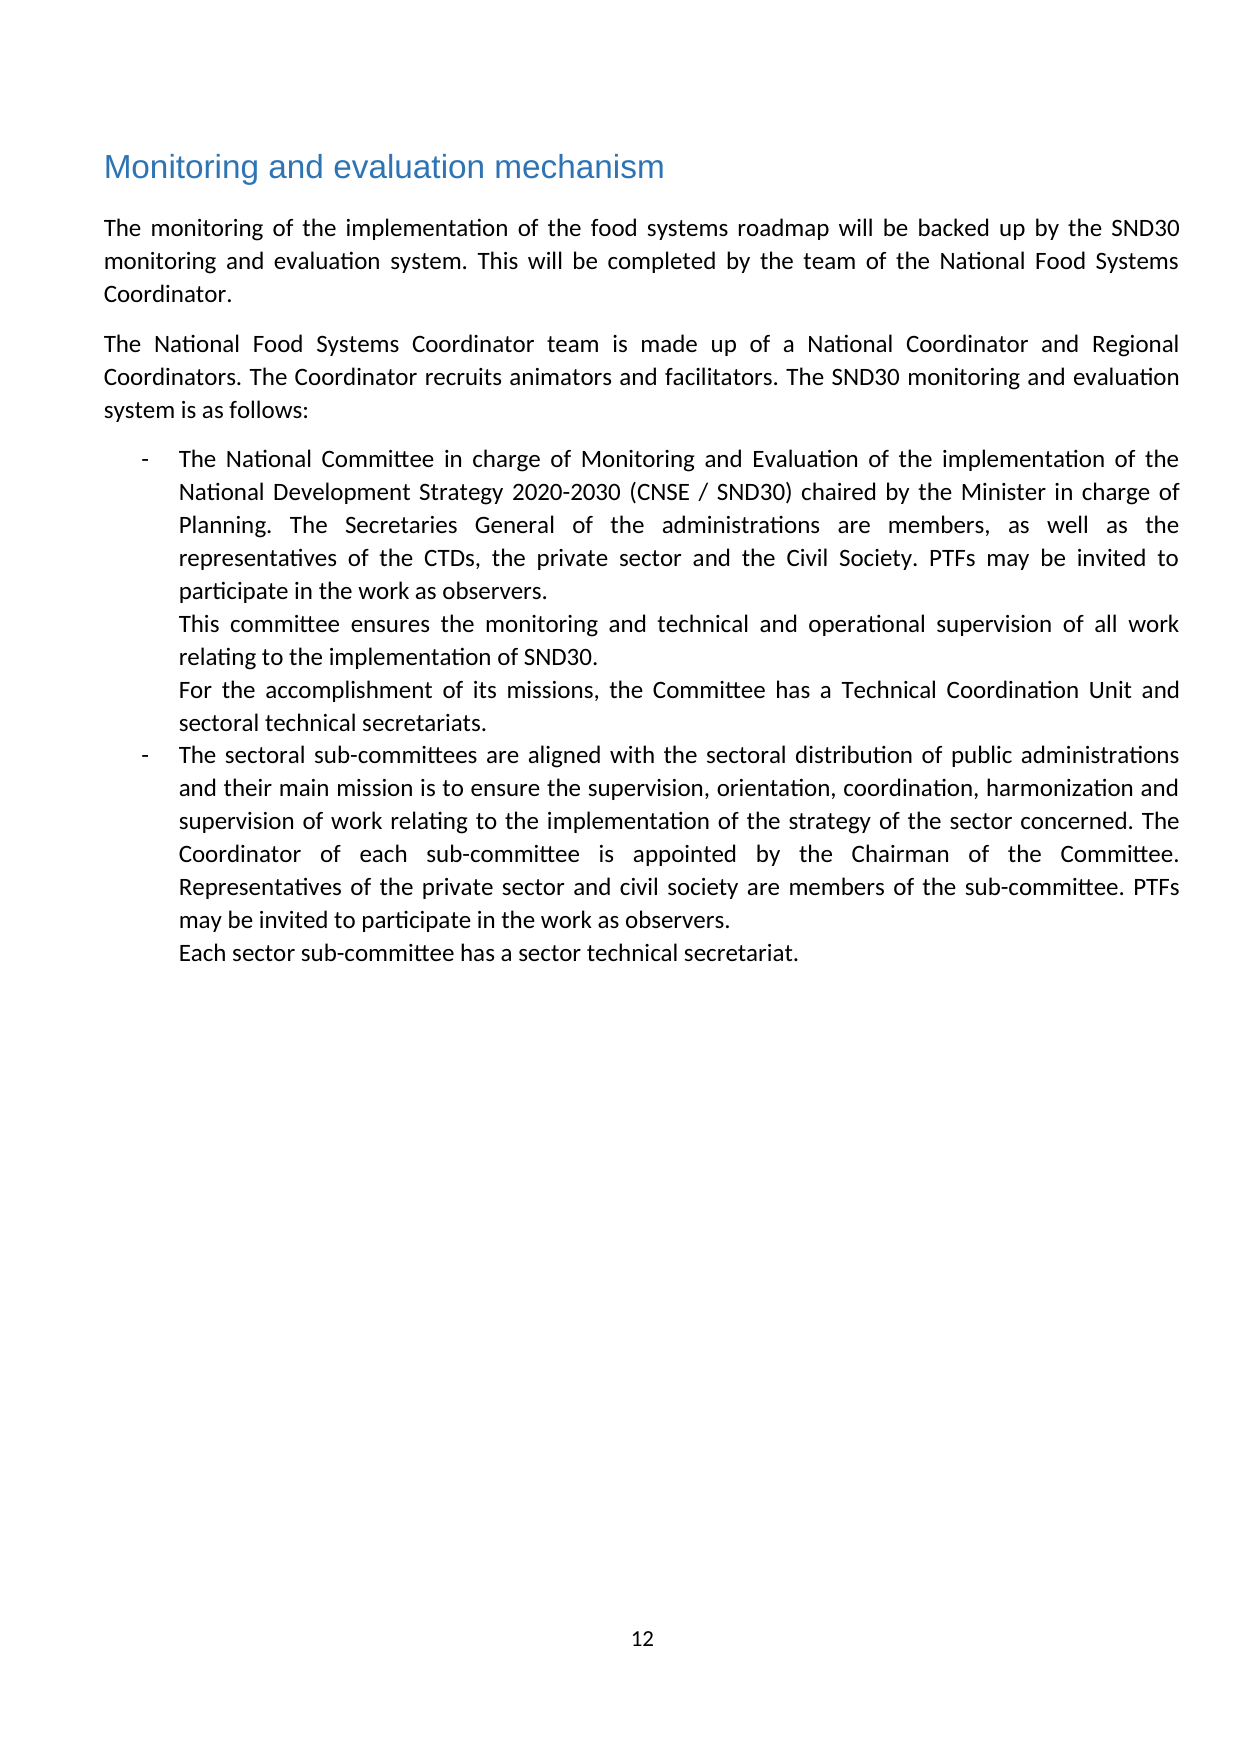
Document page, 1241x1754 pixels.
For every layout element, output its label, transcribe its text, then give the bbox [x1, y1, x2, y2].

text The National Food Systems Coordinator team is made up of a National Coordinator and Regional Coordinators. The Coordinator recruits animators and facilitators. The SND30 monitoring and evaluation system is as follows: [103, 328, 1181, 424]
text The monitoring of the implementation of the food systems roadmap will be backed up by the SND30 monitoring and evaluation system. This will be completed by the team of the National Food Systems Coordinator. [103, 213, 1181, 309]
text Monitoring and evaluation mechanism [103, 148, 1181, 186]
list The sectoral sub-committees are aligned with the sectoral distribution of public administrations and their main mission is to ensure the supervision, orientation, coordination, harmonization and supervision of work relating to the implementation of the strategy of the sector concerned. The Coordinator of each sub-committee is appointed by the Chairman of the Committee. Representatives of the private sector and civil society are members of the sub-committee. PTFs may be invited to participate in the work as observers. [141, 740, 1181, 935]
list For the accomplishment of its missions, the Committee has a Technical Coordination Unit and sectoral technical secretariats. [178, 674, 1181, 737]
list Each sector sub-committee has a sector technical secretariat. [178, 937, 1181, 968]
list The National Committee in charge of Monitoring and Evaluation of the implementation of the National Development Strategy 2020-2030 (CNSE / SND30) chaired by the Minister in charge of Planning. The Secretaries General of the administrations are members, as well as the representatives of the CTDs, the private sector and the Civil Society. PTFs may be invited to participate in the work as observers. [141, 443, 1181, 606]
list This committee ensures the monitoring and technical and operational supervision of all work relating to the implementation of SND30. [178, 608, 1181, 671]
